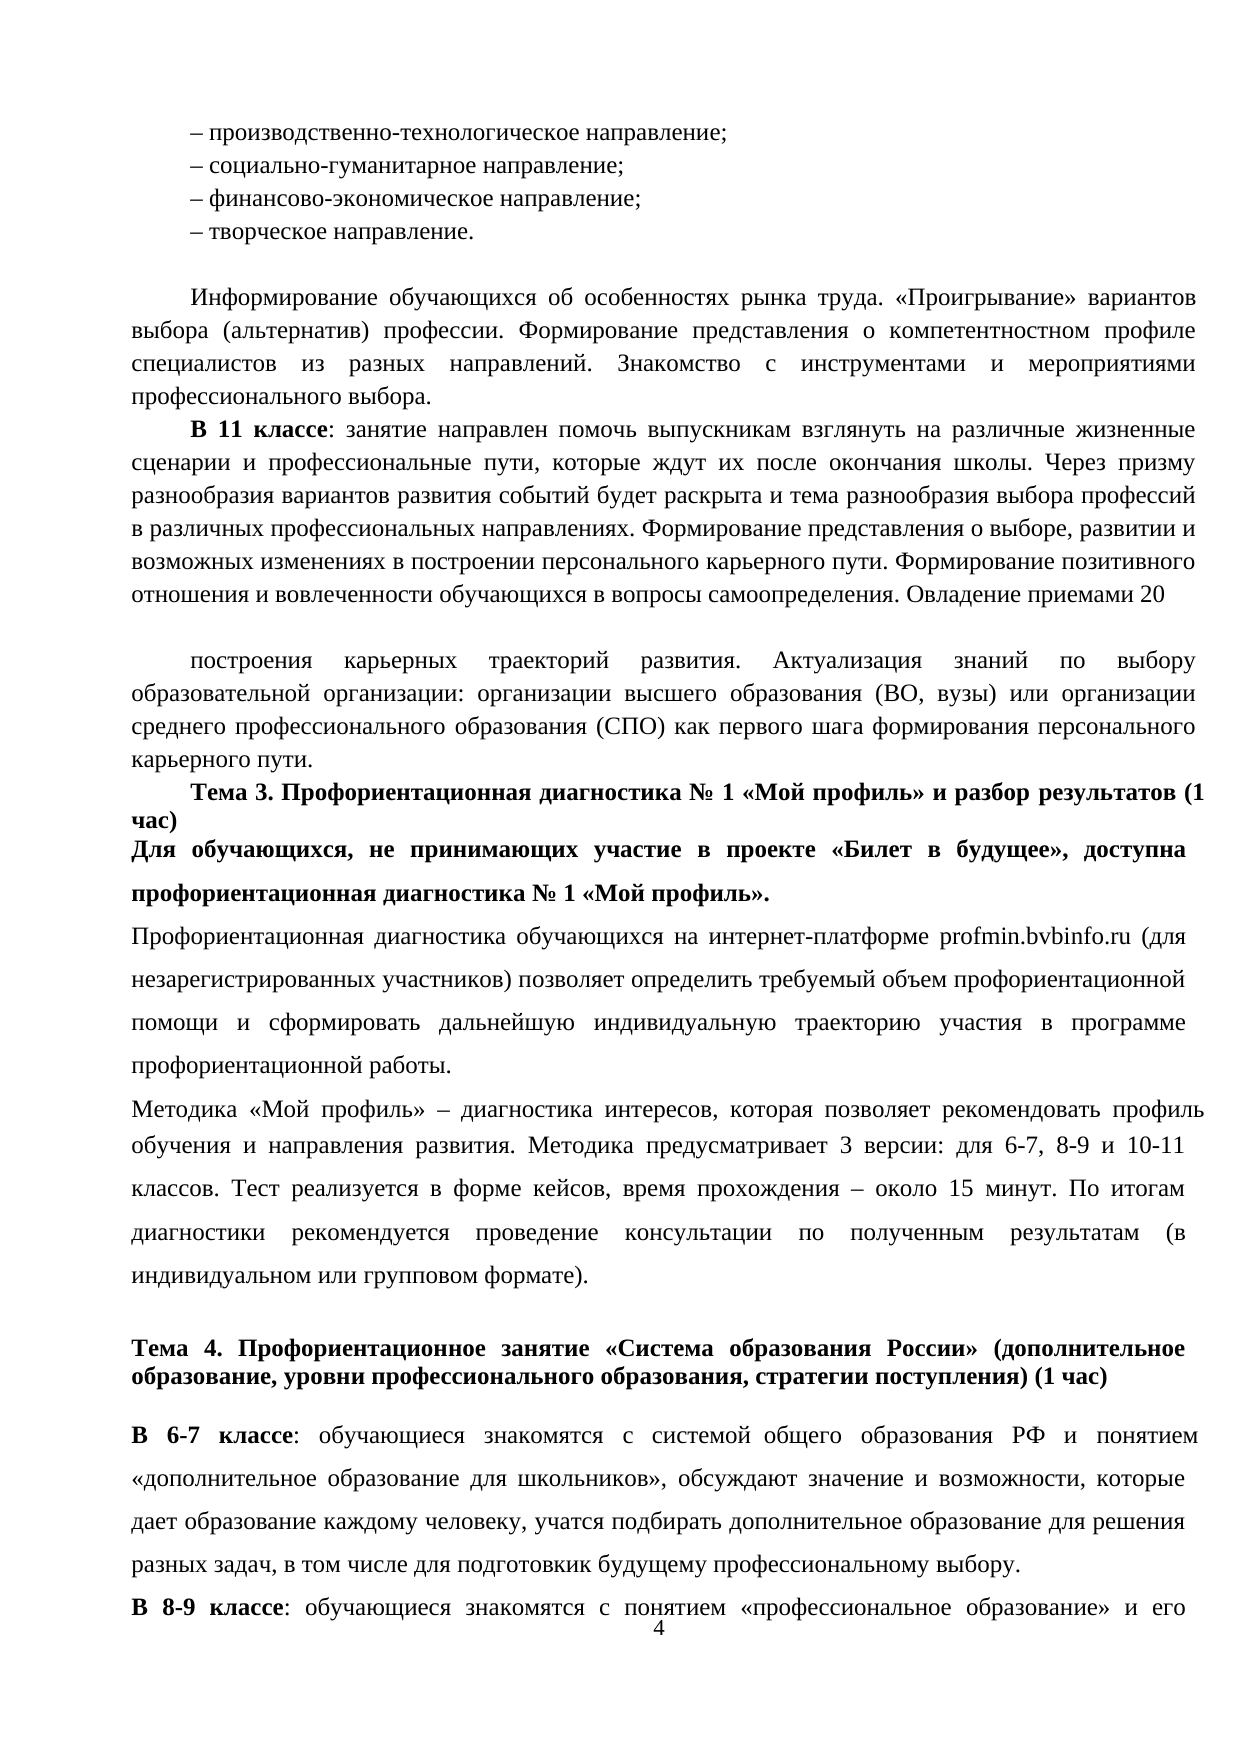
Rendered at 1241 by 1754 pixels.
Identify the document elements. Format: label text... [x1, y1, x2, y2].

text Методика «Мой профиль» – диагностика интересов, которая позволяет рекомендовать профиль [131, 1094, 1209, 1122]
text «дополнительное образование для школьников», обсуждают значение и возможности, которые дает образование каждому человеку, учатся подбирать дополнительное образование для решения разных задач, в том числе для подготовкик будущему профессиональному выбору. [131, 1463, 1186, 1578]
text построения карьерных траекторий развития. Актуализация знаний по выбору образовательной организации: организации высшего образования (ВО, вузы) или организации среднего профессионального образования (СПО) как первого шага формирования персонального карьерного пути. [131, 645, 1197, 773]
text ‒ творческое направление. [131, 216, 1197, 244]
text В 6-7 классе: обучающиеся знакомятся с системой общего образования РФ и понятием [131, 1420, 1209, 1448]
text Профориентационная диагностика обучающихся на интернет-платформе profmin.bvbinfo.ru (для незарегистрированных участников) позволяет определить требуемый объем профориентационной помощи и сформировать дальнейшую индивидуальную траекторию участия в программе профориентационной работы. [131, 921, 1186, 1079]
text ‒ производственно-технологическое направление; [131, 117, 1197, 145]
text ‒ социально-гуманитарное направление; [131, 150, 1197, 178]
subtitle Тема 4. Профориентационное занятие «Система образования России» (дополнительное образование, уровни профессионального образования, стратегии поступления) (1 час) [131, 1333, 1186, 1390]
text обучения и направления развития. Методика предусматривает 3 версии: для 6-7, 8-9 и 10-11 классов. Тест реализуется в форме кейсов, время прохождения – около 15 минут. По итогам диагностики рекомендуется проведение консультации по полученным результатам (в индивидуальном или групповом формате). [131, 1130, 1186, 1288]
text В 11 классе: занятие направлен помочь выпускникам взглянуть на различные жизненные сценарии и профессиональные пути, которые ждут их после окончания школы. Через призму разнообразия вариантов развития событий будет раскрыта и тема разнообразия выбора профессий в различных профессиональных направлениях. Формирование представления о выборе, развитии и возможных изменениях в построении персонального карьерного пути. Формирование позитивного отношения и вовлеченности обучающихся в вопросы самоопределения. Овладение приемами 20 [131, 414, 1197, 608]
text Информирование обучающихся об особенностях рынка труда. «Проигрывание» вариантов выбора (альтернатив) профессии. Формирование представления о компетентностном профиле специалистов из разных направлений. Знакомство с инструментами и мероприятиями профессионального выбора. [131, 282, 1197, 409]
subtitle Для обучающихся, не принимающих участие в проекте «Билет в будущее», доступна профориентационная диагностика № 1 «Мой профиль». [131, 834, 1186, 907]
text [131, 1592, 1186, 1621]
subtitle Тема 3. Профориентационная диагностика № 1 «Мой профиль» и разбор результатов (1 [190, 777, 1209, 806]
text час) [131, 806, 1209, 834]
text ‒ финансово-экономическое направление; [131, 183, 1197, 211]
